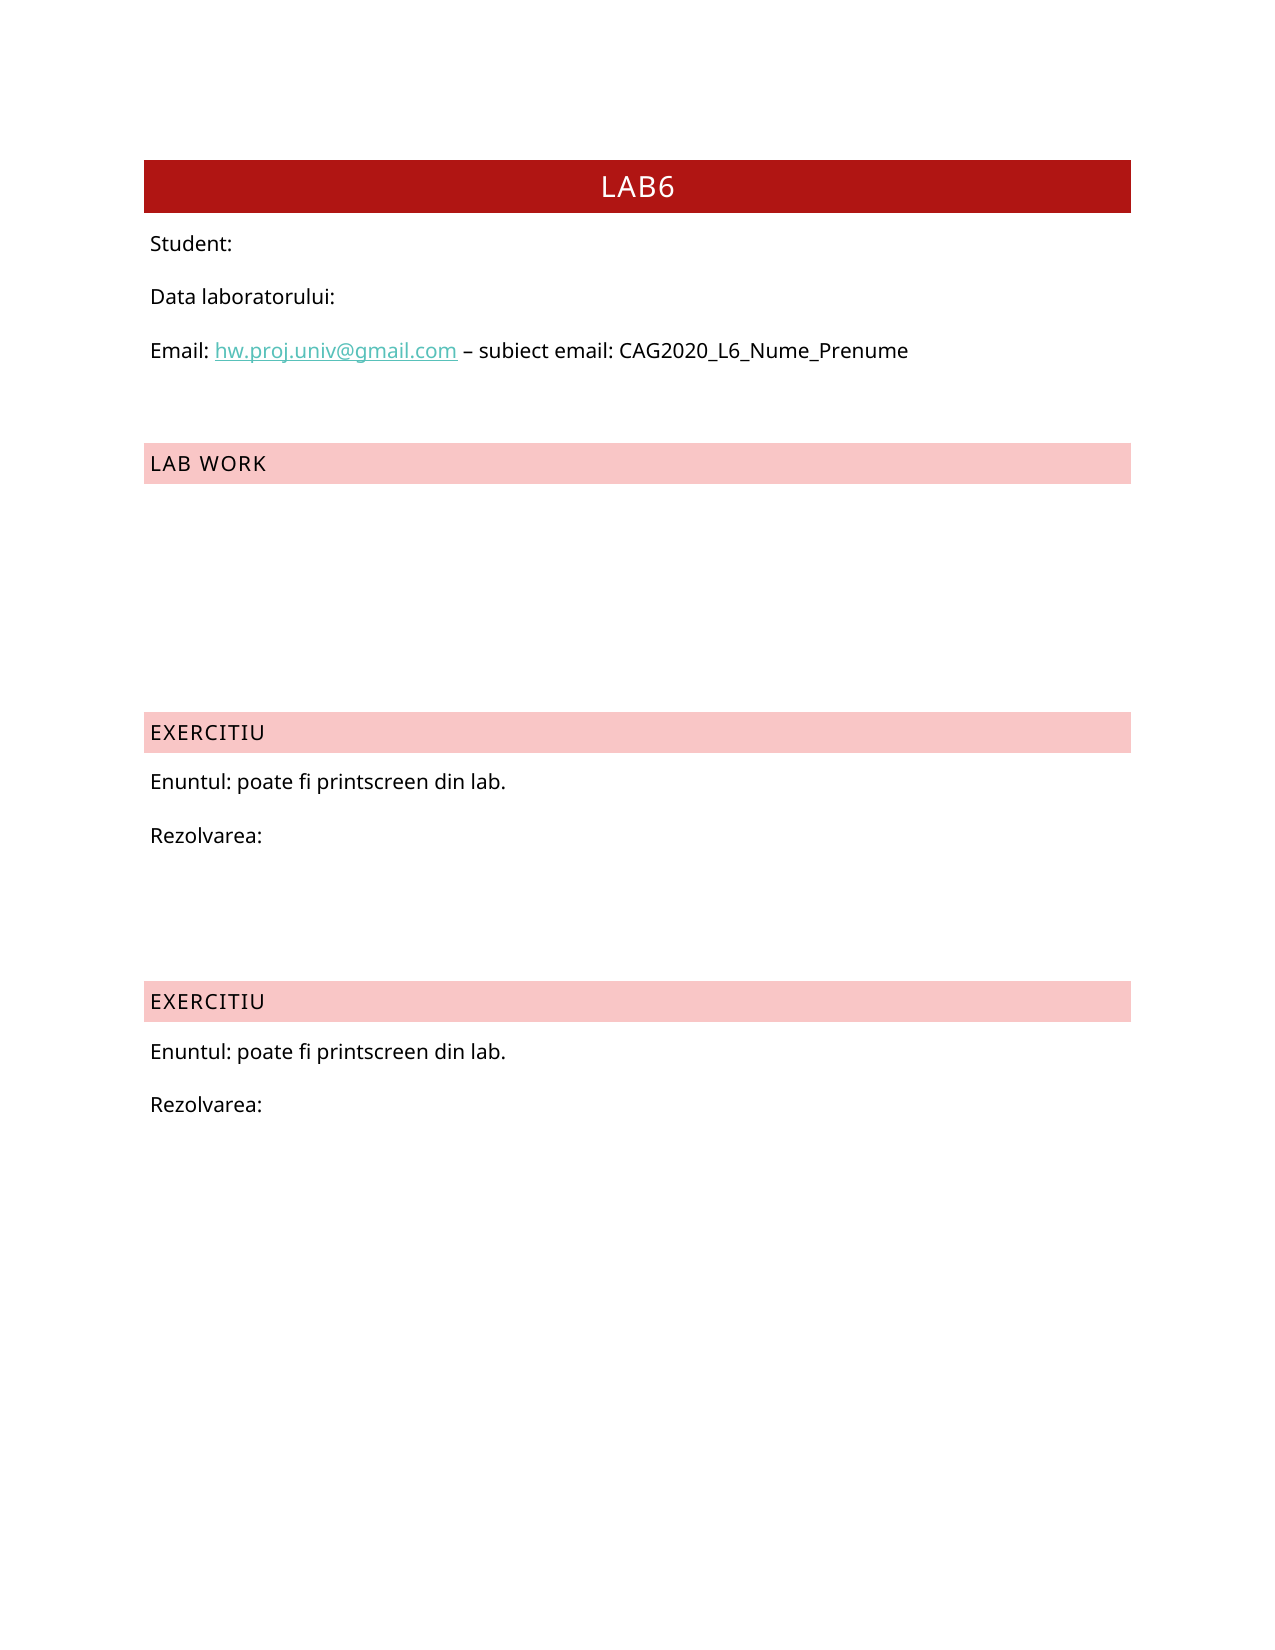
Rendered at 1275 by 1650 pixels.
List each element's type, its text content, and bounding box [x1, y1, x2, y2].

text Student: [150, 229, 1125, 257]
subtitle Exercitiu [150, 988, 1125, 1016]
text Email: hw.proj.univ@gmail.com – subiect email: CAG2020_L6_Nume_Prenume [150, 336, 1125, 364]
subtitle Exercitiu [150, 718, 1125, 747]
subtitle LAb work [150, 449, 1125, 477]
text Rezolvarea: [150, 1090, 1125, 1119]
text Rezolvarea: [150, 821, 1125, 849]
text Enuntul: poate fi printscreen din lab. [150, 1037, 1125, 1065]
text Enuntul: poate fi printscreen din lab. [150, 767, 1125, 796]
subtitle Lab6 [150, 167, 1125, 206]
text Data laboratorului: [150, 282, 1125, 311]
